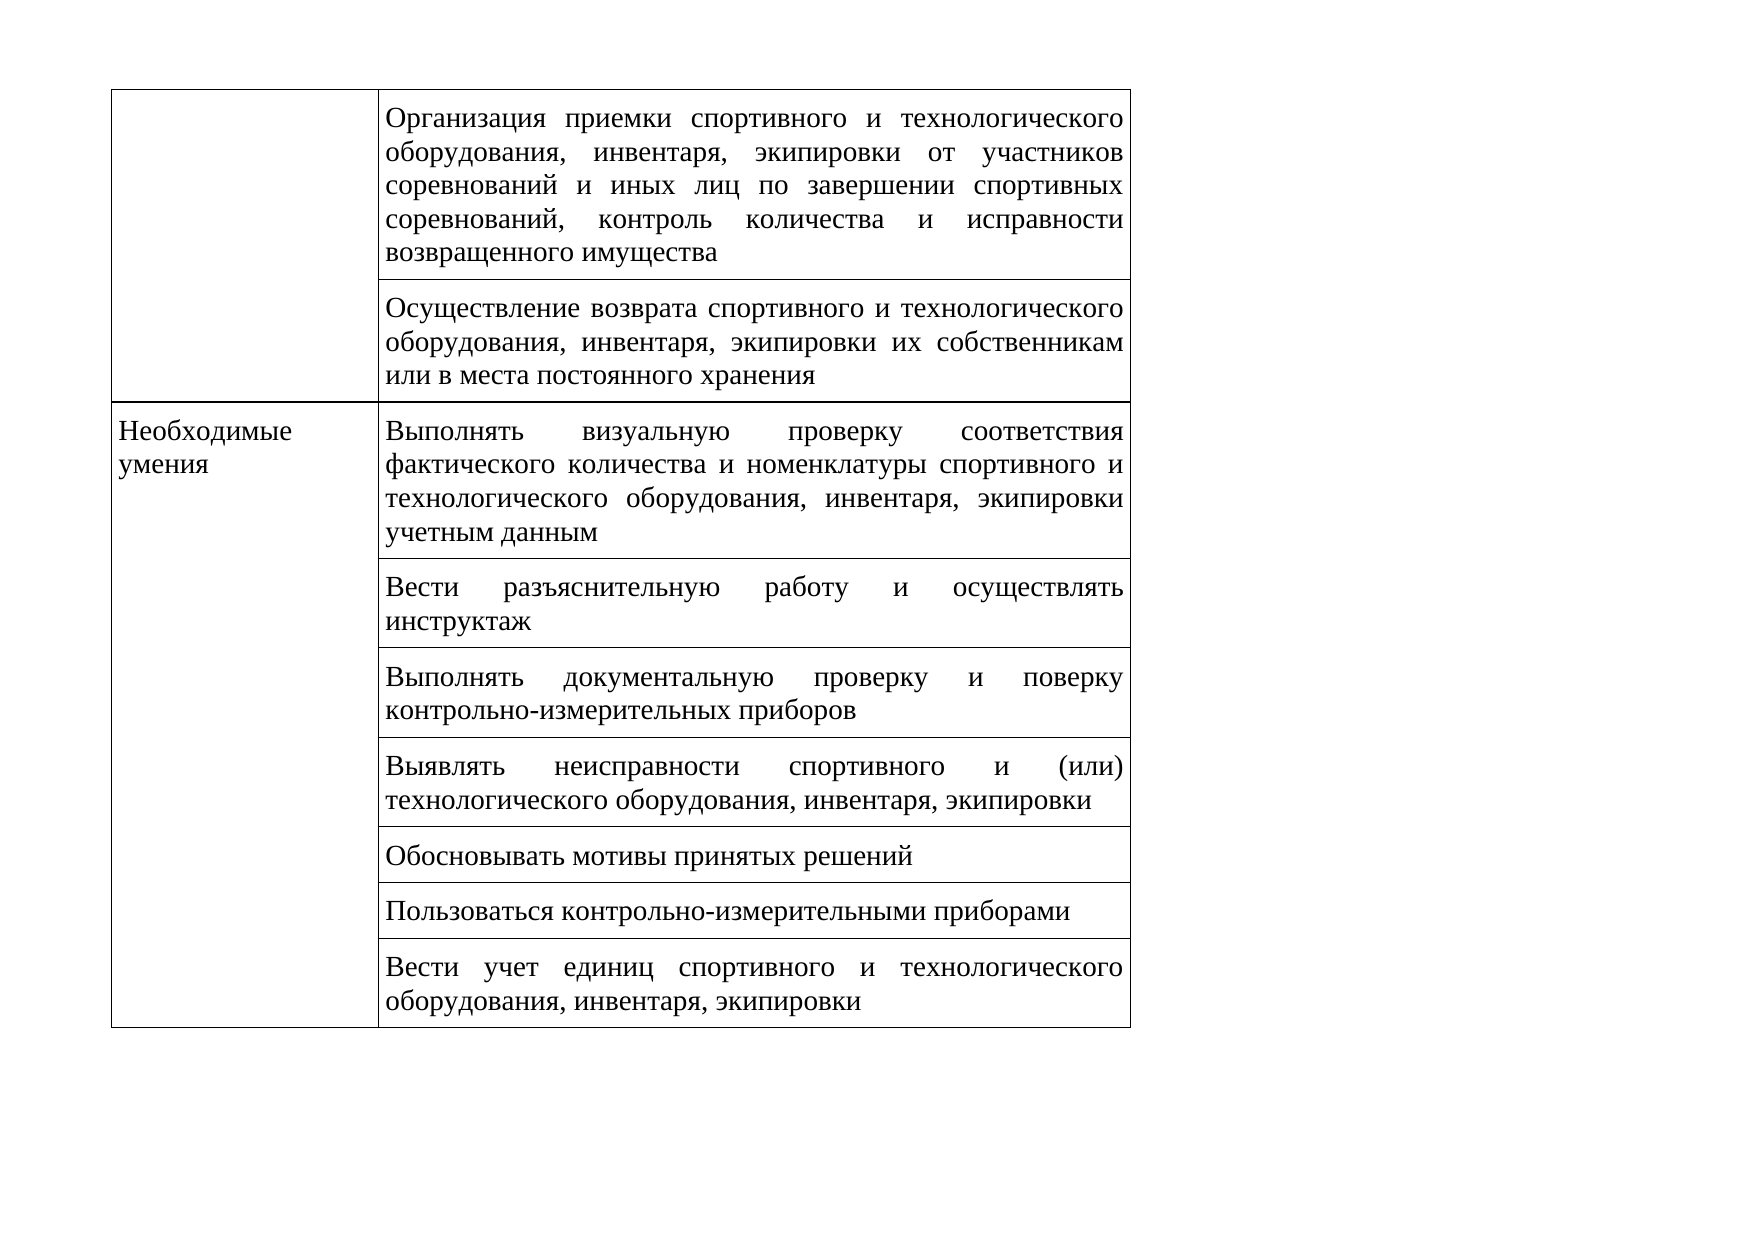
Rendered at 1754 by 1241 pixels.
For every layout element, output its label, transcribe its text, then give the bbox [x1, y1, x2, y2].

table_cell Организация приемки спортивного и технологического оборудования, инвентаря, экипировки от участников соревнований и иных лиц по завершении спортивных соревнований, контроль количества и исправности возвращенного имущества [379, 90, 1130, 278]
table_cell Выполнять документальную проверку и поверку контрольно-измерительных приборов [379, 648, 1130, 737]
table_cell Пользоваться контрольно-измерительными приборами [379, 883, 1130, 938]
table_cell Осуществление возврата спортивного и технологического оборудования, инвентаря, экипировки их собственникам или в места постоянного хранения [379, 280, 1130, 401]
table_cell Вести учет единиц спортивного и технологического оборудования, инвентаря, экипировки [379, 939, 1130, 1027]
table_cell Необходимые умения [112, 403, 378, 1027]
table_cell Вести разъяснительную работу и осуществлять инструктаж [379, 559, 1130, 647]
table_cell Выполнять визуальную проверку соответствия фактического количества и номенклатуры спортивного и технологического оборудования, инвентаря, экипировки учетным данным [379, 403, 1130, 558]
table_cell Обосновывать мотивы принятых решений [379, 827, 1130, 882]
table_cell Выявлять неисправности спортивного и (или) технологического оборудования, инвентаря, экипировки [379, 738, 1130, 826]
